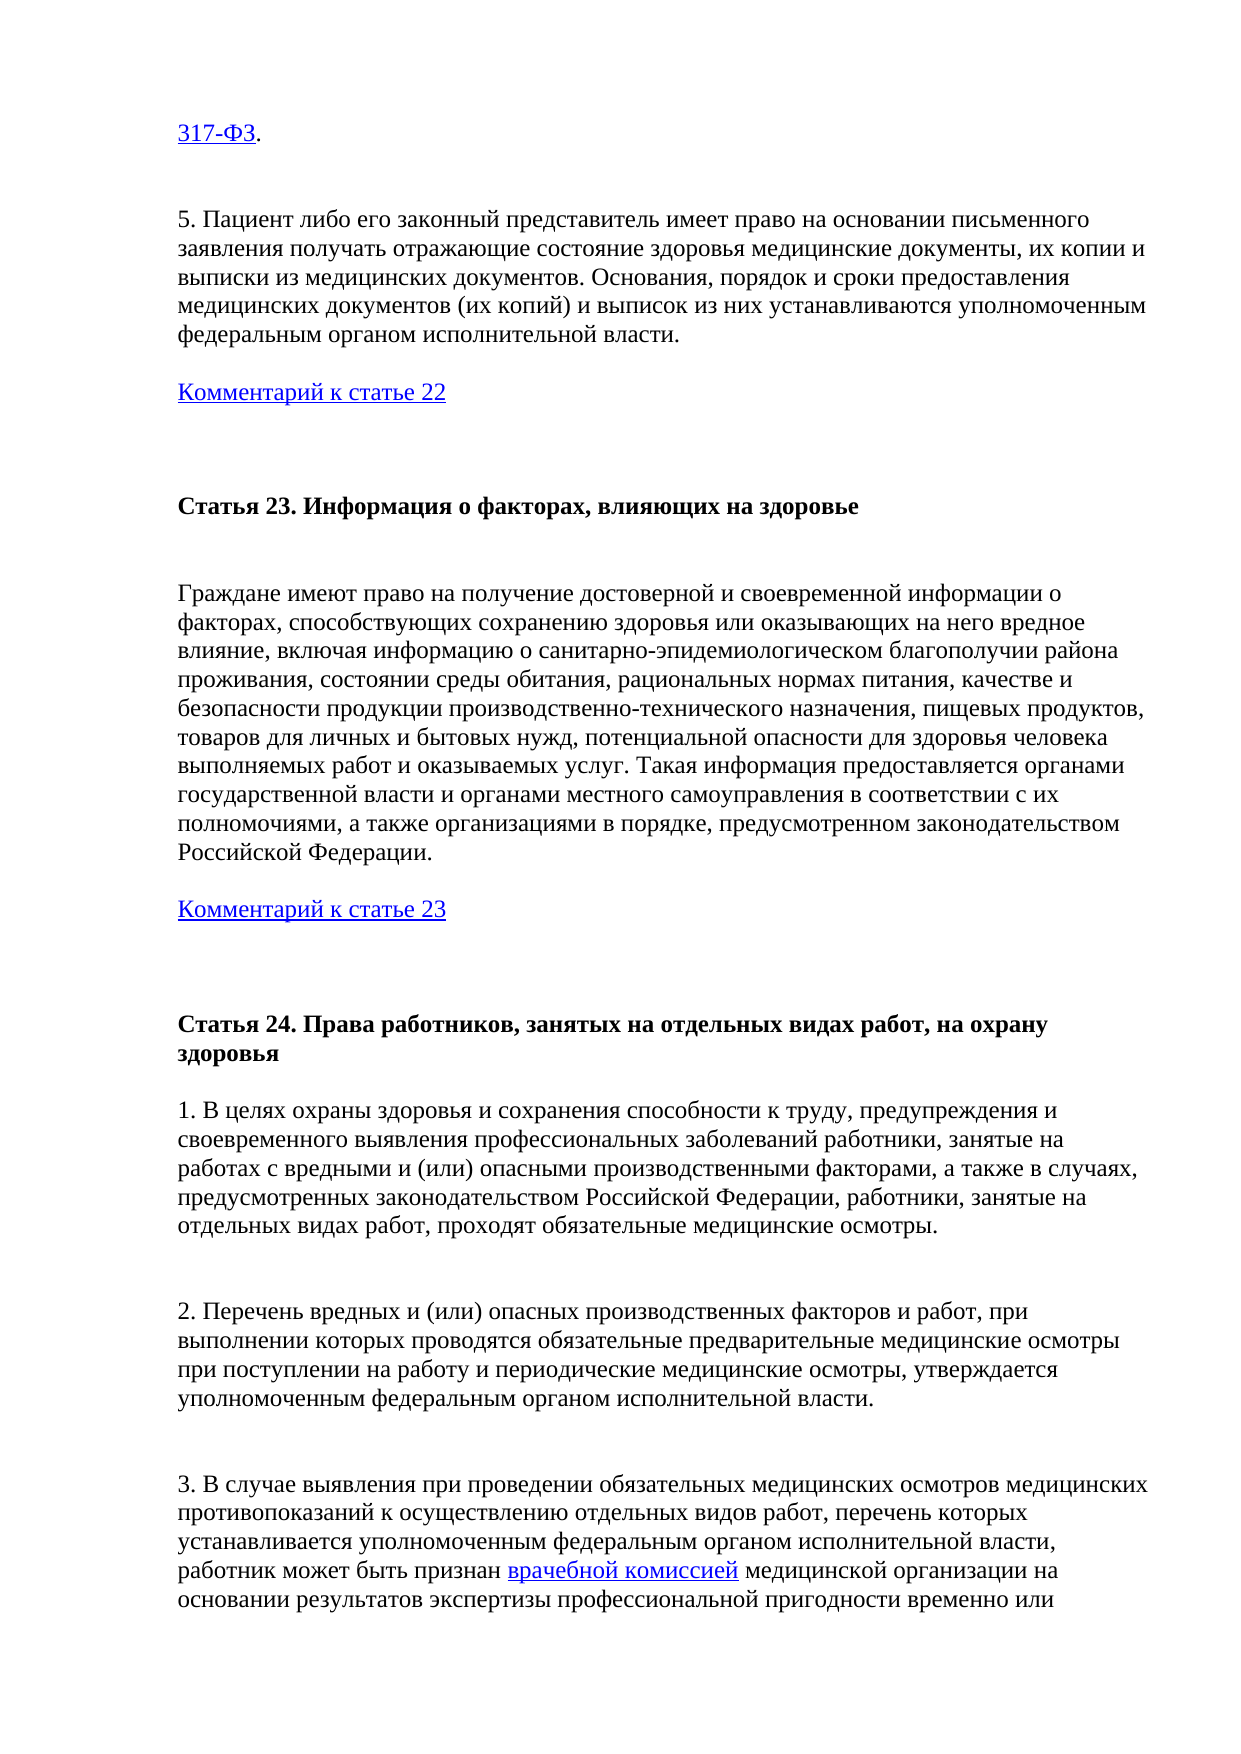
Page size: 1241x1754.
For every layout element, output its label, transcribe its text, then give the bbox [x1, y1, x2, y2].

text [177, 1469, 1152, 1612]
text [177, 118, 1152, 175]
text Статья 23. Информация о факторах, влияющих на здоровье [177, 491, 1152, 520]
text 2. Перечень вредных и (или) опасных производственных факторов и работ, при выполнении которых проводятся обязательные предварительные медицинские осмотры при поступлении на работу и периодические медицинские осмотры, утверждается уполномоченным федеральным органом исполнительной власти. [177, 1296, 1152, 1439]
text Граждане имеют право на получение достоверной и своевременной информации о факторах, способствующих сохранению здоровья или оказывающих на него вредное влияние, включая информацию о санитарно-эпидемиологическом благополучии района проживания, состоянии среды обитания, рациональных нормах питания, качестве и безопасности продукции производственно-технического назначения, пищевых продуктов, товаров для личных и бытовых нужд, потенциальной опасности для здоровья человека выполняемых работ и оказываемых услуг. Такая информация предоставляется органами государственной власти и органами местного самоуправления в соответствии с их полномочиями, а также организациями в порядке, предусмотренном законодательством Российской Федерации. Комментарий к статье 23 [177, 549, 1152, 980]
text 5. Пациент либо его законный представитель имеет право на основании письменного заявления получать отражающие состояние здоровья медицинские документы, их копии и выписки из медицинских документов. Основания, порядок и сроки предоставления медицинских документов (их копий) и выписок из них устанавливаются уполномоченным федеральным органом исполнительной власти. Комментарий к статье 22 [177, 204, 1152, 462]
text Статья 24. Права работников, занятых на отдельных видах работ, на охрану здоровья [177, 1009, 1152, 1066]
text 1. В целях охраны здоровья и сохранения способности к труду, предупреждения и своевременного выявления профессиональных заболеваний работники, занятые на работах с вредными и (или) опасными производственными факторами, а также в случаях, предусмотренных законодательством Российской Федерации, работники, занятые на отдельных видах работ, проходят обязательные медицинские осмотры. [177, 1096, 1152, 1267]
